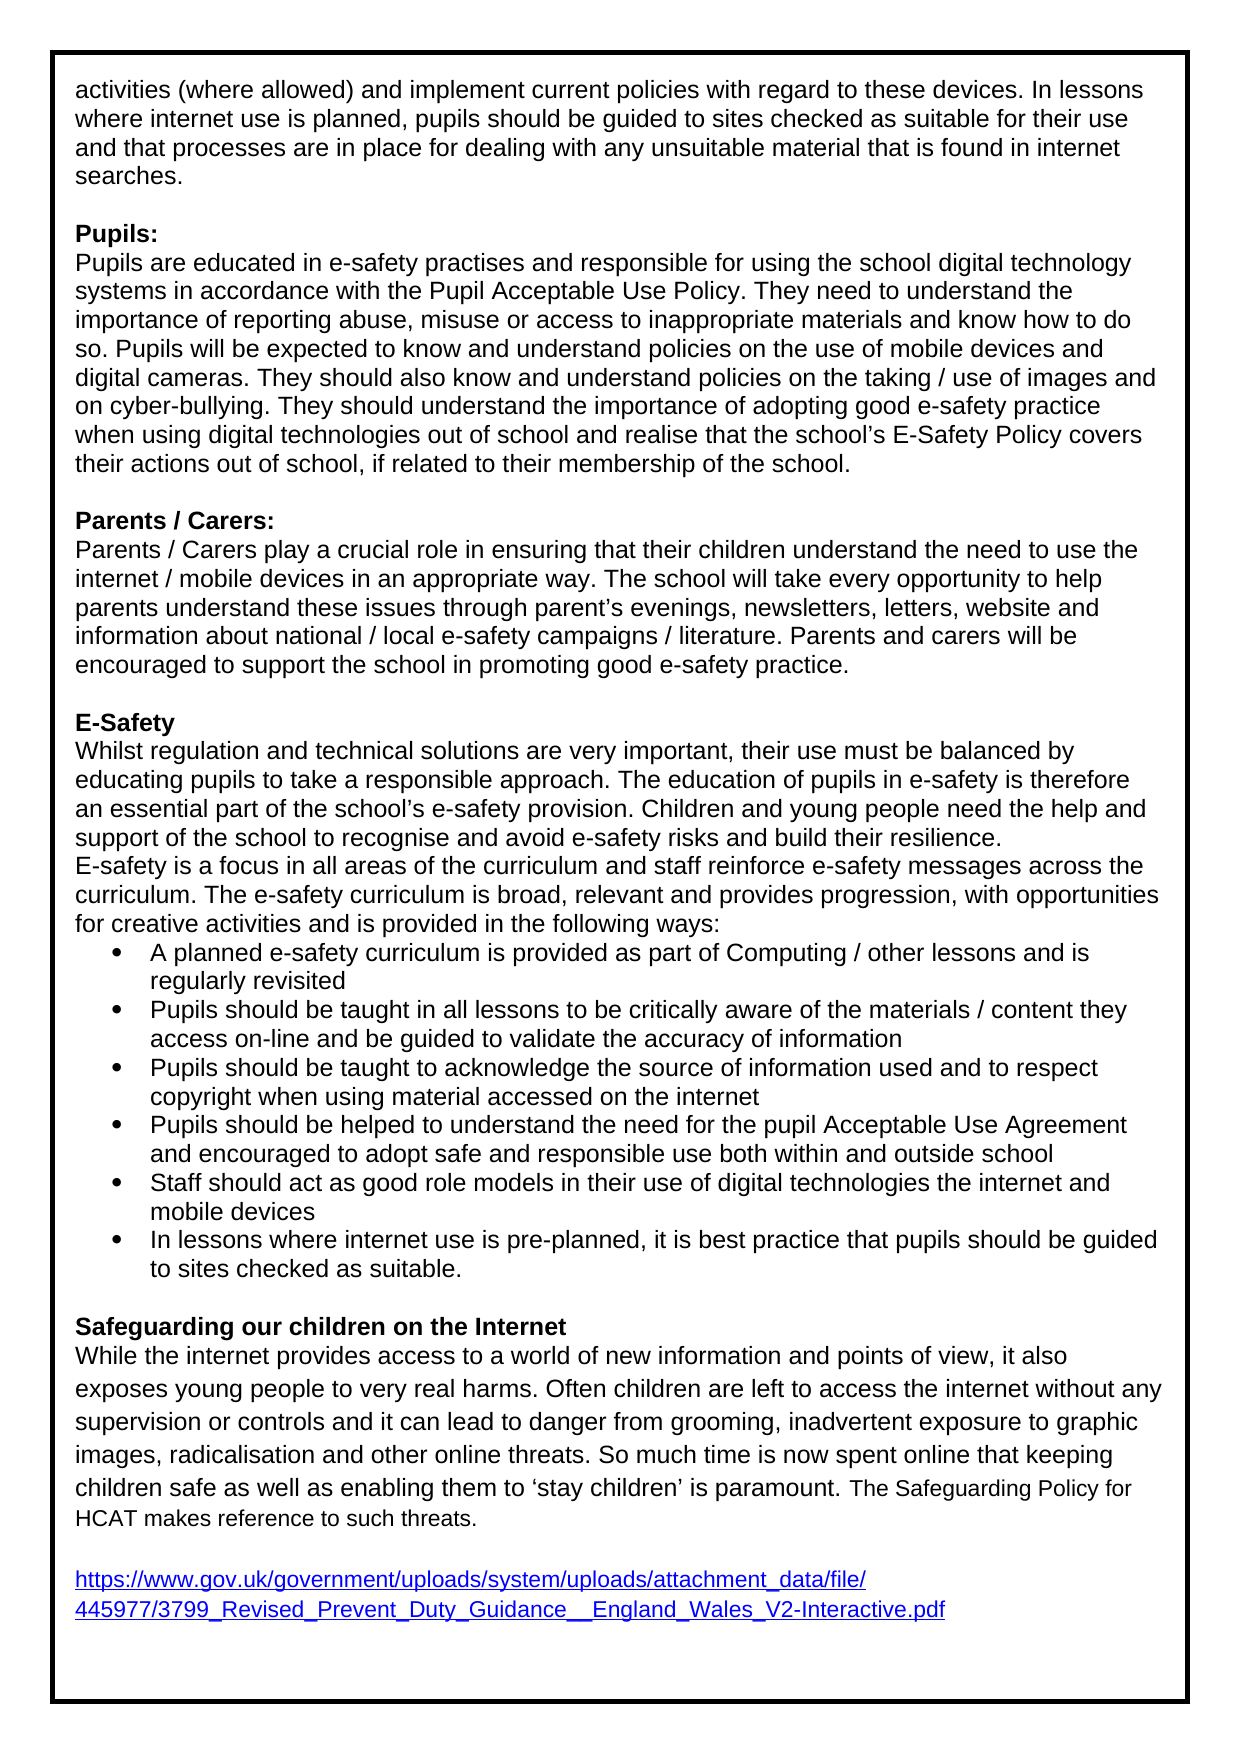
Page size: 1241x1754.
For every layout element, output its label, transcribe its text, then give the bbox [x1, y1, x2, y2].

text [75, 75, 1165, 190]
text Pupils: [75, 219, 1165, 247]
list regularly revisited [150, 966, 1165, 995]
text E-Safety [75, 707, 1165, 736]
text Parents / Carers play a crucial role in ensuring that their children understand the need to use the internet / mobile devices in an appropriate way. The school will take every opportunity to help parents understand these issues through parent’s evenings, newsletters, letters, website and information about national / local e-safety campaigns / literature. Parents and carers will be encouraged to support the school in promoting good e-safety practice. [75, 535, 1165, 679]
text Whilst regulation and technical solutions are very important, their use must be balanced by educating pupils to take a responsible approach. The education of pupils in e-safety is therefore an essential part of the school’s e-safety provision. Children and young people need the help and support of the school to recognise and avoid e-safety risks and build their resilience. [75, 736, 1165, 851]
text E-safety is a focus in all areas of the curriculum and staff reinforce e-safety messages across the curriculum. The e-safety curriculum is broad, relevant and provides progression, with opportunities for creative activities and is provided in the following ways: [75, 851, 1165, 937]
list Pupils should be taught to acknowledge the source of information used and to respect copyright when using material accessed on the internet [112, 1053, 1165, 1110]
list Pupils should be helped to understand the need for the pupil Acceptable Use Agreement and encouraged to adopt safe and responsible use both within and outside school [112, 1110, 1165, 1168]
text https://www.gov.uk/government/uploads/system/uploads/attachment_data/file/445977/3799_Revised_Prevent_Duty_Guidance__England_Wales_V2-Interactive.pdf [75, 1566, 1165, 1622]
list A planned e-safety curriculum is provided as part of Computing / other lessons and is [112, 937, 1165, 966]
list Staff should act as good role models in their use of digital technologies the internet and mobile devices [112, 1168, 1165, 1226]
text Pupils are educated in e-safety practises and responsible for using the school digital technology systems in accordance with the Pupil Acceptable Use Policy. They need to understand the importance of reporting abuse, misuse or access to inappropriate materials and know how to do so. Pupils will be expected to know and understand policies on the use of mobile devices and digital cameras. They should also know and understand policies on the taking / use of images and on cyber-bullying. They should understand the importance of adopting good e-safety practice when using digital technologies out of school and realise that the school’s E-Safety Policy covers their actions out of school, if related to their membership of the school. [75, 247, 1165, 477]
text Safeguarding our children on the Internet [75, 1312, 1165, 1341]
list In lessons where internet use is pre-planned, it is best practice that pupils should be guided to sites checked as suitable. [112, 1226, 1165, 1283]
list Pupils should be taught in all lessons to be critically aware of the materials / content they access on-line and be guided to validate the accuracy of information [112, 995, 1165, 1053]
text While the internet provides access to a world of new information and points of view, it also exposes young people to very real harms. Often children are left to access the internet without any supervision or controls and it can lead to danger from grooming, inadvertent exposure to graphic images, radicalisation and other online threats. So much time is now spent online that keeping children safe as well as enabling them to ‘stay children’ is paramount. The Safeguarding Policy for HCAT makes reference to such threats. [75, 1341, 1165, 1532]
text Parents / Carers: [75, 506, 1165, 535]
